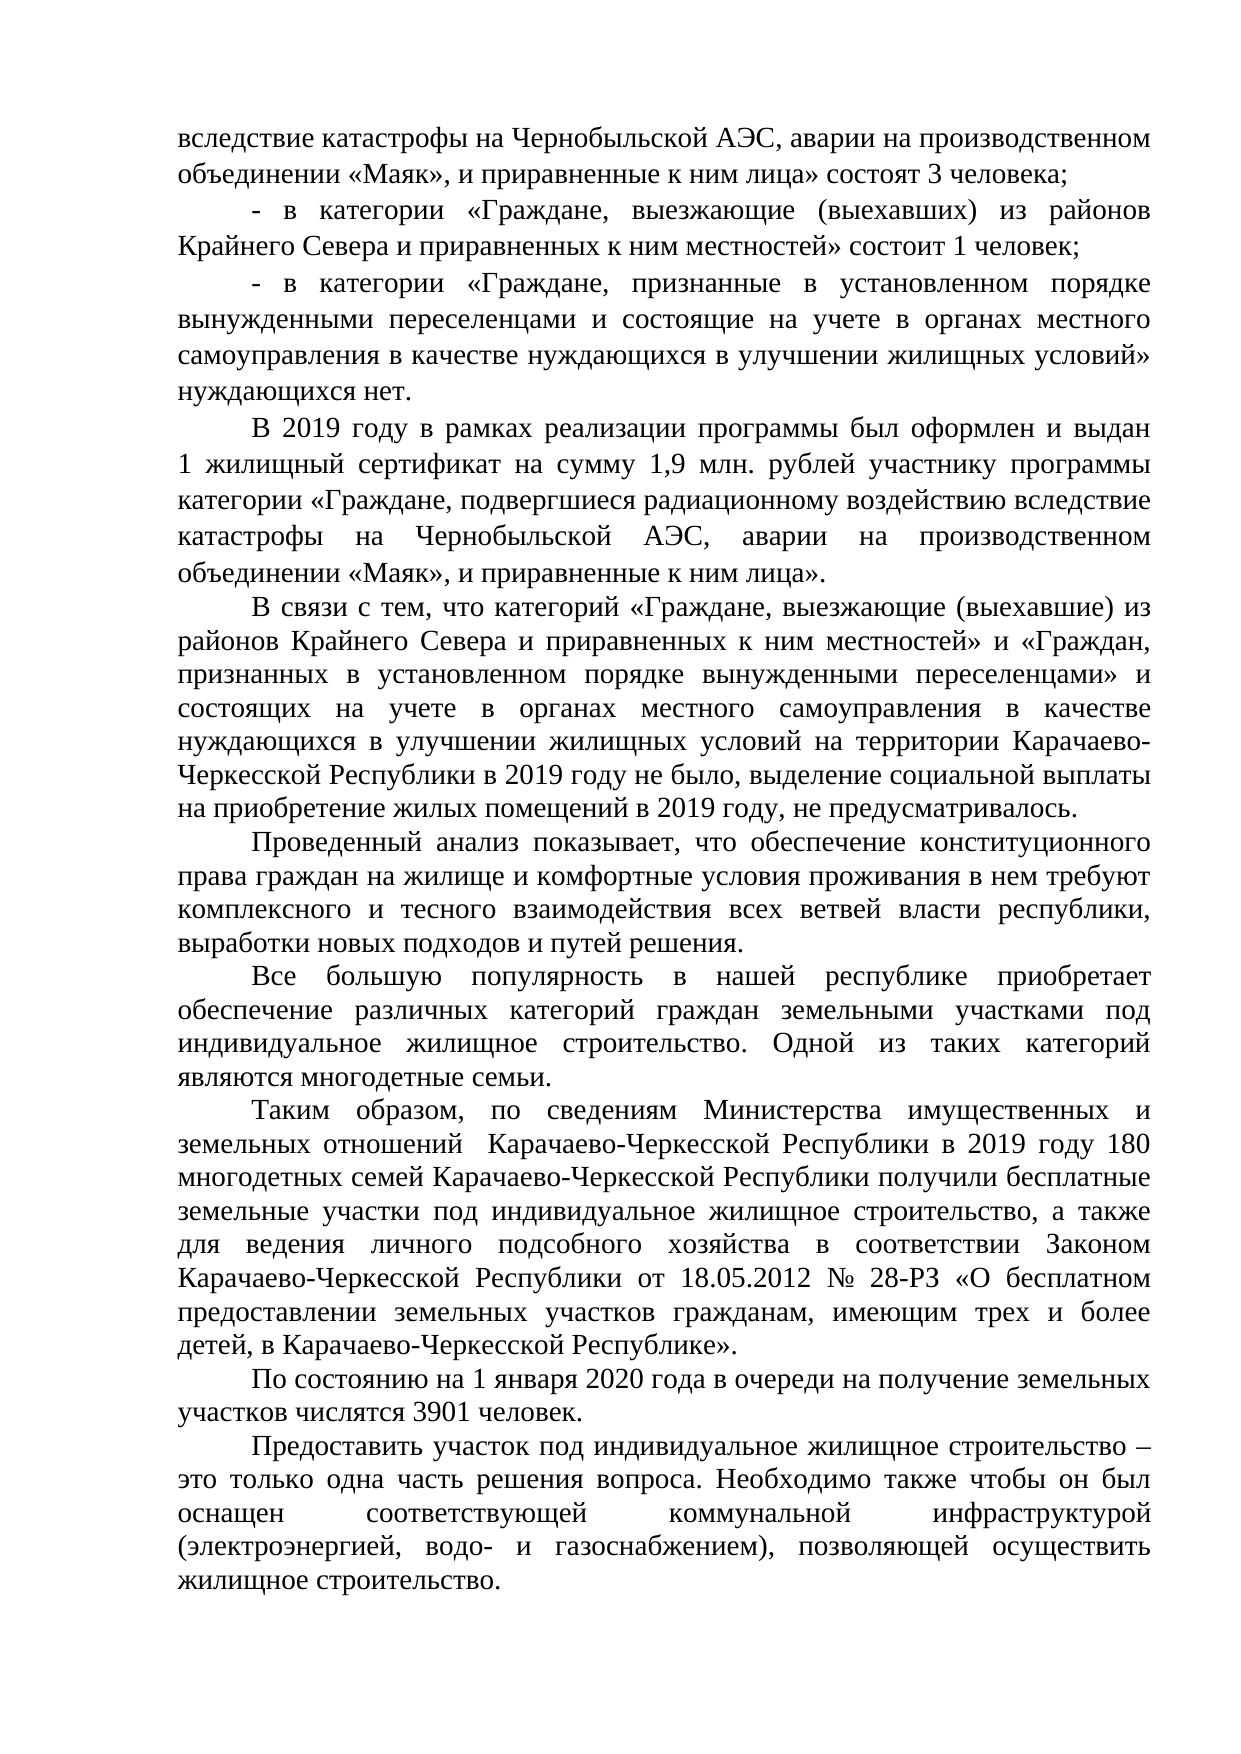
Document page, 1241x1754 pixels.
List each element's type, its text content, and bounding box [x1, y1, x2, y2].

text Таким образом, по сведениям Министерства имущественных и земельных отношений Карачаево-Черкесской Республики в 2019 году 180 многодетных семей Карачаево-Черкесской Республики получили бесплатные земельные участки под индивидуальное жилищное строительство, а также для ведения личного подсобного хозяйства в соответствии Законом Карачаево-Черкесской Республики от 18.05.2012 № 28-РЗ «О бесплатном предоставлении земельных участков гражданам, имеющим трех и более детей, в Карачаево-Черкесской Республике». [177, 1092, 1152, 1361]
text - в категории «Граждане, выезжающие (выехавших) из районов Крайнего Севера и приравненных к ним местностей» состоит 1 человек; [177, 191, 1152, 263]
text - в категории «Граждане, признанные в установленном порядке вынужденными переселенцами и состоящие на учете в органах местного самоуправления в качестве нуждающихся в улучшении жилищных условий» нуждающихся нет. [177, 263, 1152, 408]
text В 2019 году в рамках реализации программы был оформлен и выдан 1 жилищный сертификат на сумму 1,9 млн. рублей участнику программы категории «Граждане, подвергшиеся радиационному воздействию вследствие катастрофы на Чернобыльской АЭС, аварии на производственном объединении «Маяк», и приравненные к ним лица». [177, 408, 1152, 589]
text В связи с тем, что категорий «Граждане, выезжающие (выехавшие) из районов Крайнего Севера и приравненных к ним местностей» и «Граждан, признанных в установленном порядке вынужденными переселенцами» и состоящих на учете в органах местного самоуправления в качестве нуждающихся в улучшении жилищных условий на территории Карачаево-Черкесской Республики в 2019 году не было, выделение социальной выплаты на приобретение жилых помещений в 2019 году, не предусматривалось. [177, 589, 1152, 824]
text Предоставить участок под индивидуальное жилищное строительство – это только одна часть решения вопроса. Необходимо также чтобы он был оснащен соответствующей коммунальной инфраструктурой (электроэнергией, водо- и газоснабжением), позволяющей осуществить жилищное строительство. [177, 1428, 1152, 1596]
text Все большую популярность в нашей республике приобретает обеспечение различных категорий граждан земельными участками под индивидуальное жилищное строительство. Одной из таких категорий являются многодетные семьи. [177, 958, 1152, 1092]
text По состоянию на 1 января 2020 года в очереди на получение земельных участков числятся 3901 человек. [177, 1361, 1152, 1428]
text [177, 118, 1152, 191]
text Проведенный анализ показывает, что обеспечение конституционного права граждан на жилище и комфортные условия проживания в нем требуют комплексного и тесного взаимодействия всех ветвей власти республики, выработки новых подходов и путей решения. [177, 824, 1152, 958]
